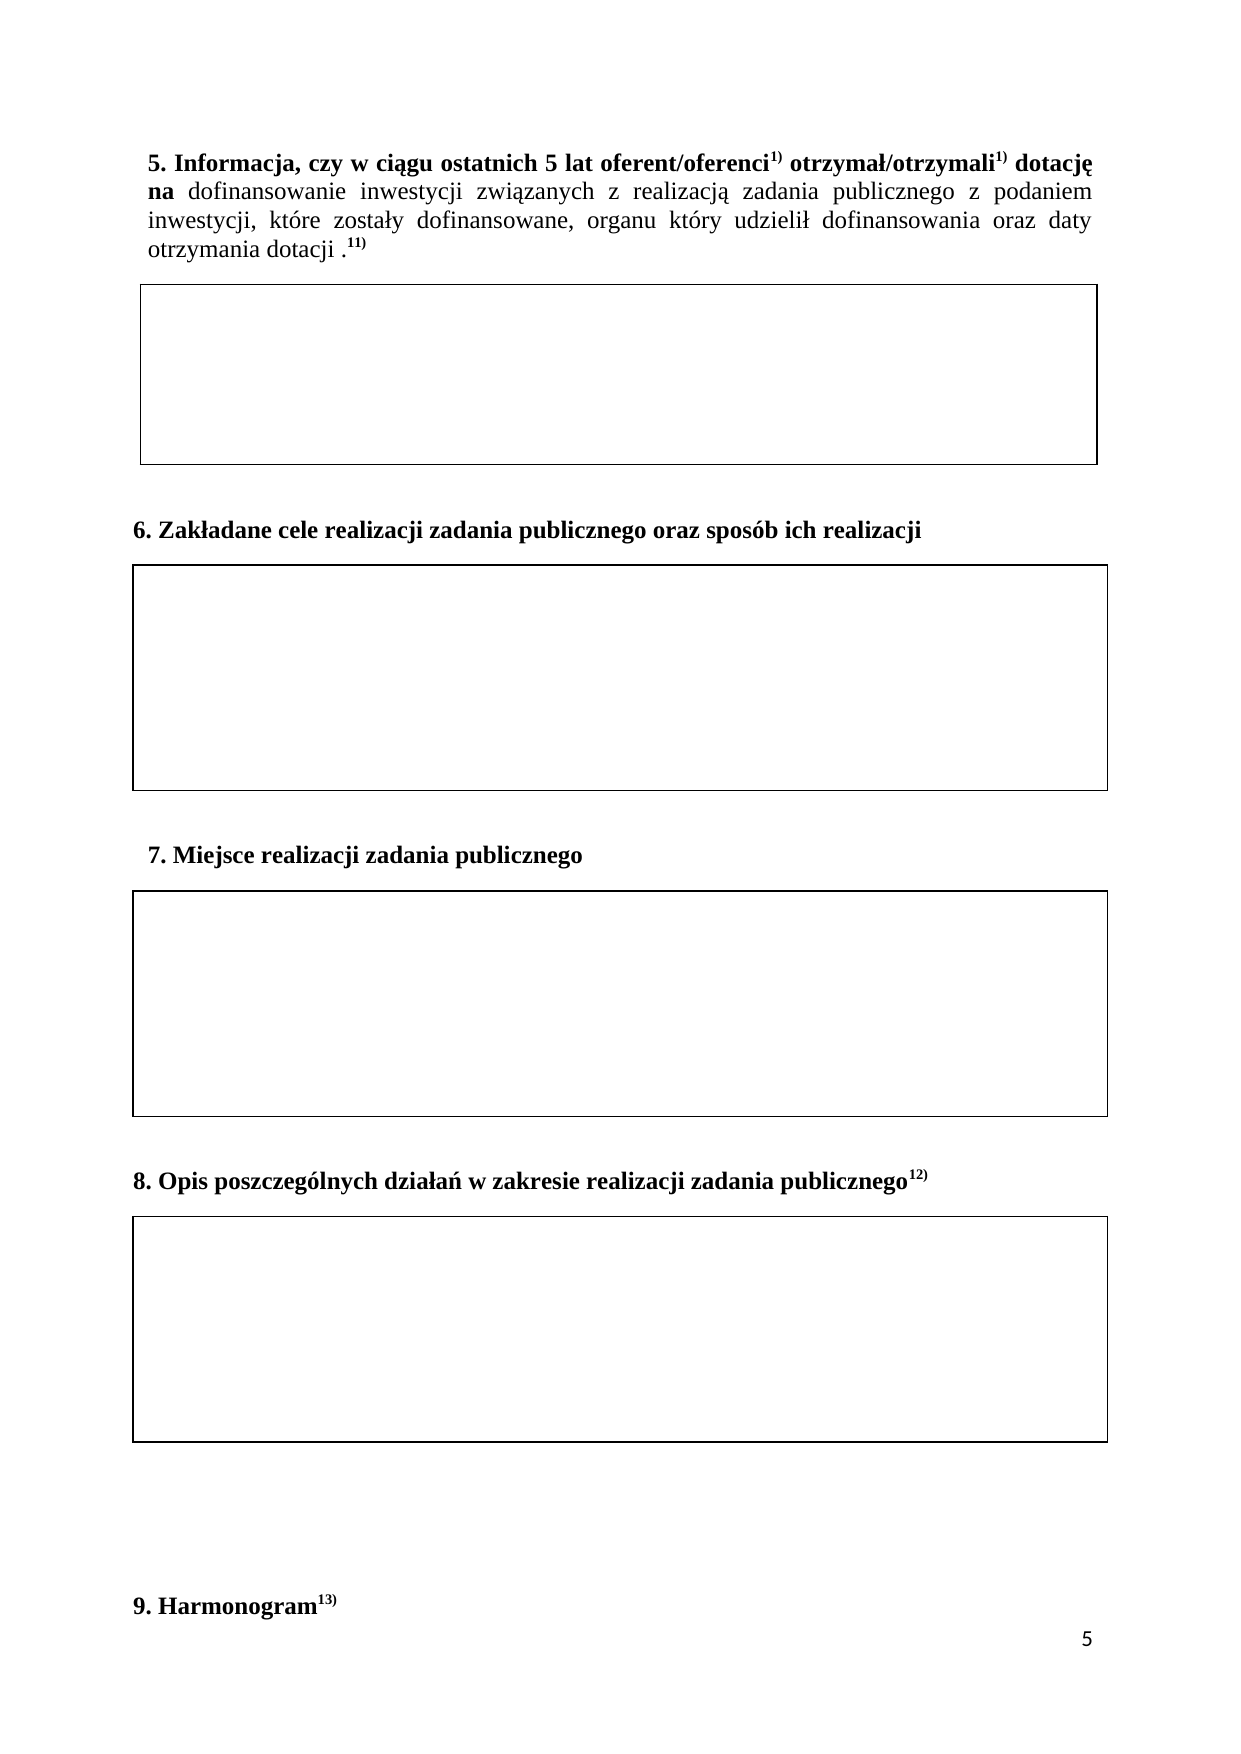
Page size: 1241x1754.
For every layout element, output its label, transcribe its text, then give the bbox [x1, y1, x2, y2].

table_header [134, 1217, 1107, 1441]
table_header [134, 566, 1107, 790]
text 9. Harmonogram13) [133, 1591, 1093, 1620]
table_header [134, 892, 1107, 1116]
text 6. Zakładane cele realizacji zadania publicznego oraz sposób ich realizacji [133, 515, 1093, 543]
table_header [141, 285, 1096, 464]
text 5. Informacja, czy w ciągu ostatnich 5 lat oferent/oferenci1) otrzymał/otrzymali1) dotację na dofinansowanie inwestycji związanych z realizacją zadania publicznego z podaniem inwestycji, które zostały dofinansowane, organu który udzielił dofinansowania oraz daty otrzymania dotacji .11) [148, 148, 1093, 263]
text 8. Opis poszczególnych działań w zakresie realizacji zadania publicznego12) [133, 1166, 1093, 1195]
text 7. Miejsce realizacji zadania publicznego [148, 841, 1093, 869]
